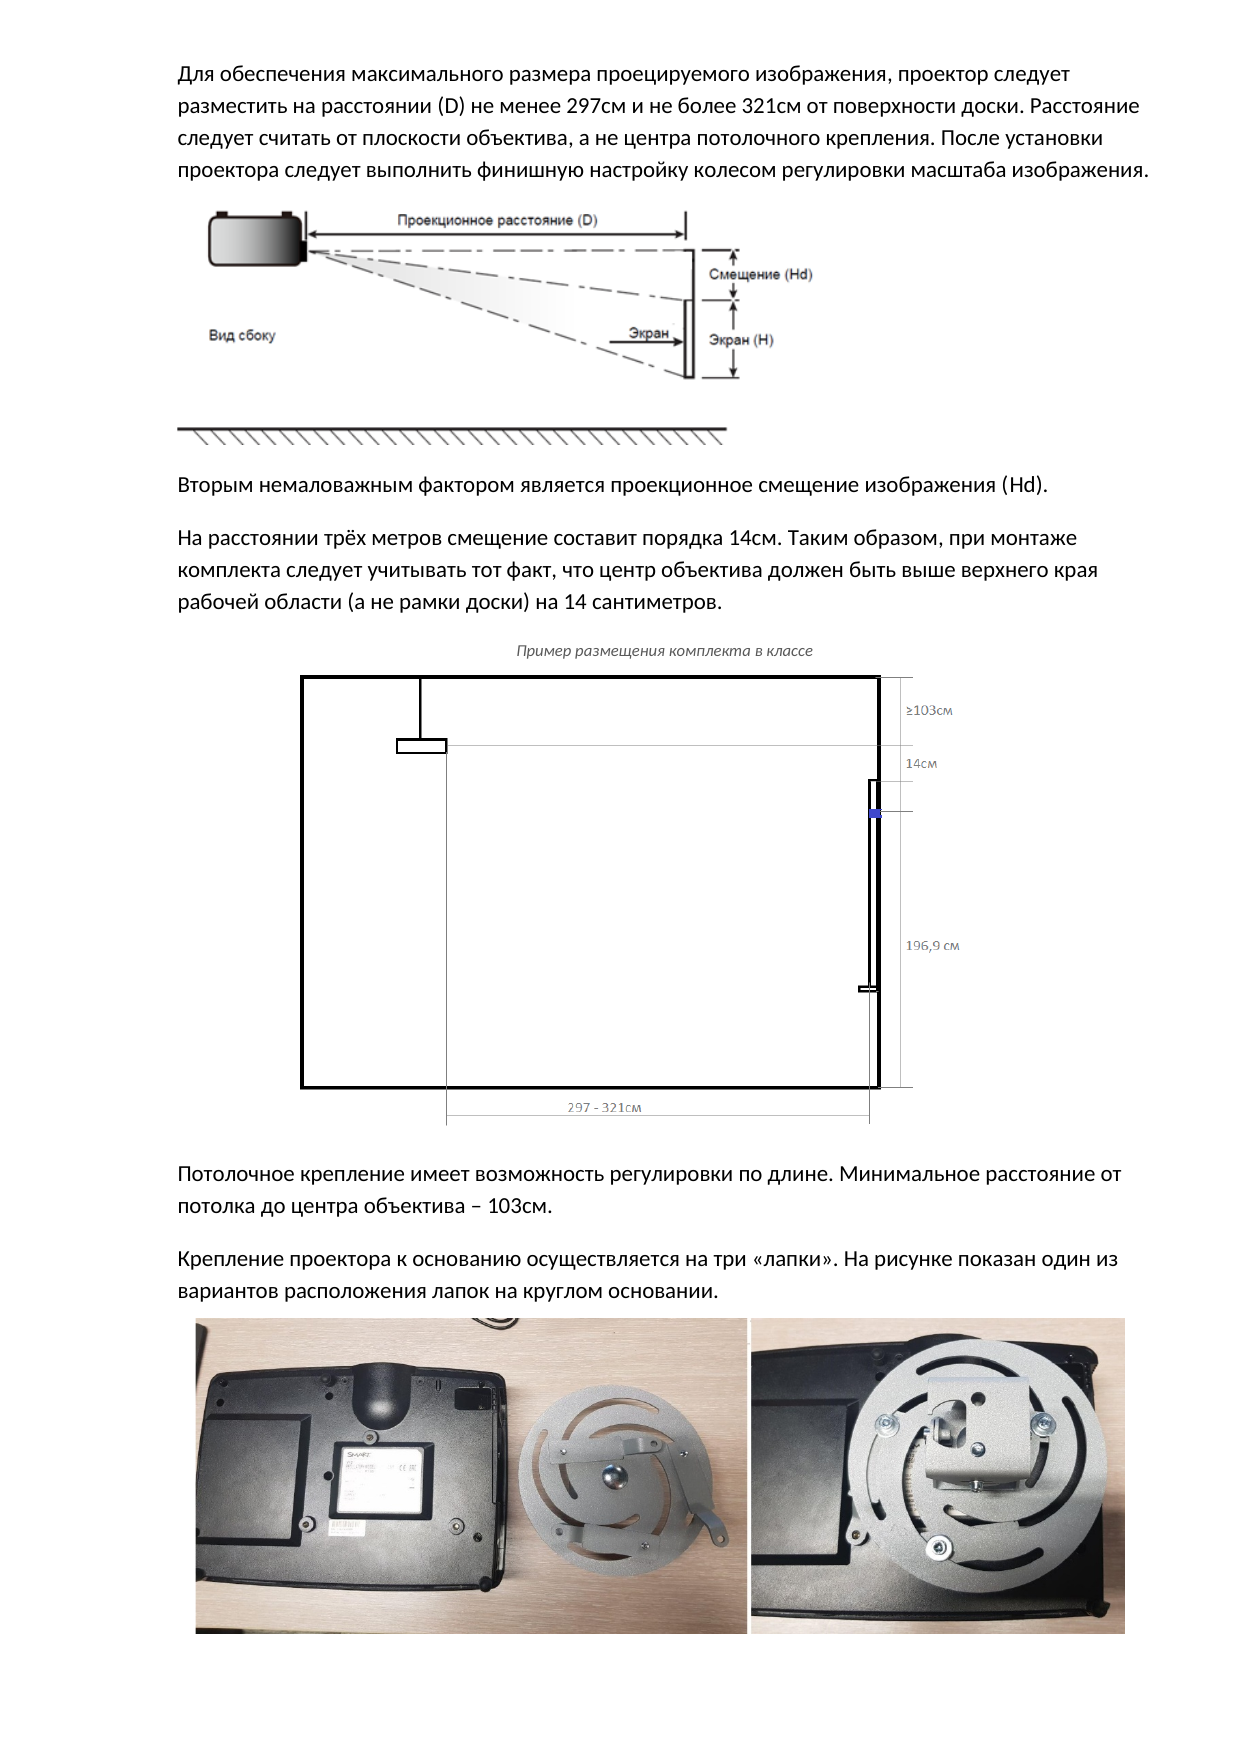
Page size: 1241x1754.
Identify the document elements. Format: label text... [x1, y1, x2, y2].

picture [177, 208, 816, 445]
text Для обеспечения максимального размера проецируемого изображения, проектор следует разместить на расстоянии (D) не менее 297см и не более 321см от поверхности доски. Расстояние следует считать от плоскости объектива, а не центра потолочного крепления. После установки проектора следует выполнить финишную настройку колесом регулировки масштаба изображения. [177, 59, 1152, 184]
text Пример размещения комплекта в классе [177, 640, 1152, 661]
text На расстоянии трёх метров смещение составит порядка 14см. Таким образом, при монтаже комплекта следует учитывать тот факт, что центр объектива должен быть выше верхнего края рабочей области (а не рамки доски) на 14 сантиметров. [177, 523, 1152, 615]
text Крепление проектора к основанию осуществляется на три «лапки». На рисунке показан один из вариантов расположения лапок на круглом основании. [177, 1244, 1152, 1304]
picture [278, 661, 965, 1133]
text Потолочное крепление имеет возможность регулировки по длине. Минимальное расстояние от потолка до центра объектива – 103см. [177, 1159, 1152, 1219]
picture [195, 1318, 1125, 1634]
text Вторым немаловажным фактором является проекционное смещение изображения (Hd). [177, 470, 1152, 498]
